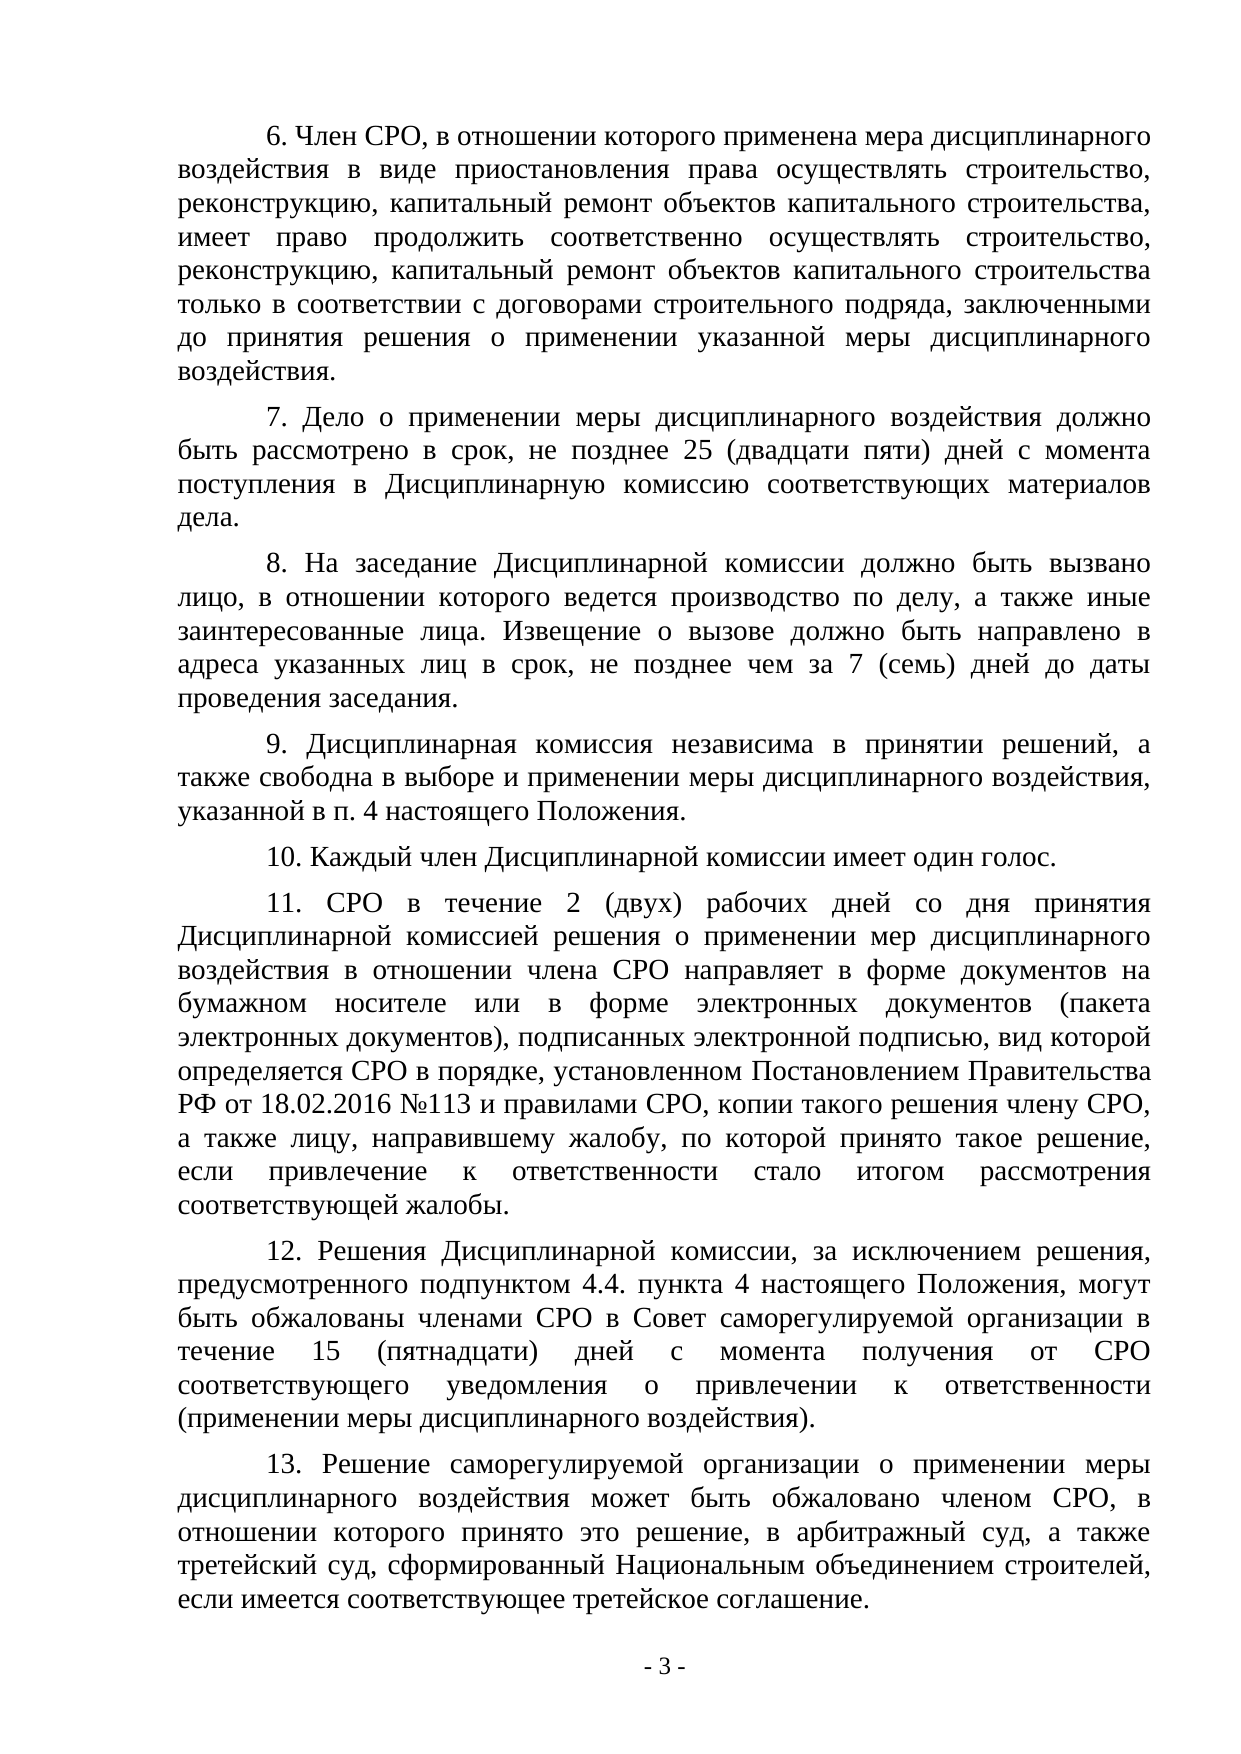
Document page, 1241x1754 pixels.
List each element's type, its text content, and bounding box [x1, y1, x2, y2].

text 7. Дело о применении меры дисциплинарного воздействия должно быть рассмотрено в срок, не позднее 25 (двадцати пяти) дней с момента поступления в Дисциплинарную комиссию соответствующих материалов дела. [177, 399, 1152, 533]
text 8. На заседание Дисциплинарной комиссии должно быть вызвано лицо, в отношении которого ведется производство по делу, а также иные заинтересованные лица. Извещение о вызове должно быть направлено в адреса указанных лиц в срок, не позднее чем за 7 (семь) дней до даты проведения заседания. [177, 546, 1152, 713]
text 11. СРО в течение 2 (двух) рабочих дней со дня принятия Дисциплинарной комиссией решения о применении мер дисциплинарного воздействия в отношении члена СРО направляет в форме документов на бумажном носителе или в форме электронных документов (пакета электронных документов), подписанных электронной подписью, вид которой определяется СРО в порядке, установленном Постановлением Правительства РФ от 18.02.2016 №113 и правилами СРО, копии такого решения члену СРО, а также лицу, направившему жалобу, по которой принято такое решение, если привлечение к ответственности стало итогом рассмотрения соответствующей жалобы. [177, 885, 1152, 1220]
text 13. Решение саморегулируемой организации о применении меры дисциплинарного воздействия может быть обжаловано членом СРО, в отношении которого принято это решение, в арбитражный суд, а также третейский суд, сформированный Национальным объединением строителей, если имеется соответствующее третейское соглашение. [177, 1447, 1152, 1614]
text 10. Каждый член Дисциплинарной комиссии имеет один голос. [177, 839, 1152, 872]
text 6. Член СРО, в отношении которого применена мера дисциплинарного воздействия в виде приостановления права осуществлять строительство, реконструкцию, капитальный ремонт объектов капитального строительства, имеет право продолжить соответственно осуществлять строительство, реконструкцию, капитальный ремонт объектов капитального строительства только в соответствии с договорами строительного подряда, заключенными до принятия решения о применении указанной меры дисциплинарного воздействия. [177, 118, 1152, 386]
text 12. Решения Дисциплинарной комиссии, за исключением решения, предусмотренного подпунктом 4.4. пункта 4 настоящего Положения, могут быть обжалованы членами СРО в Совет саморегулируемой организации в течение 15 (пятнадцати) дней с момента получения от СРО соответствующего уведомления о привлечении к ответственности (применении меры дисциплинарного воздействия). [177, 1233, 1152, 1434]
text 9. Дисциплинарная комиссия независима в принятии решений, а также свободна в выборе и применении меры дисциплинарного воздействия, указанной в п. 4 настоящего Положения. [177, 726, 1152, 826]
